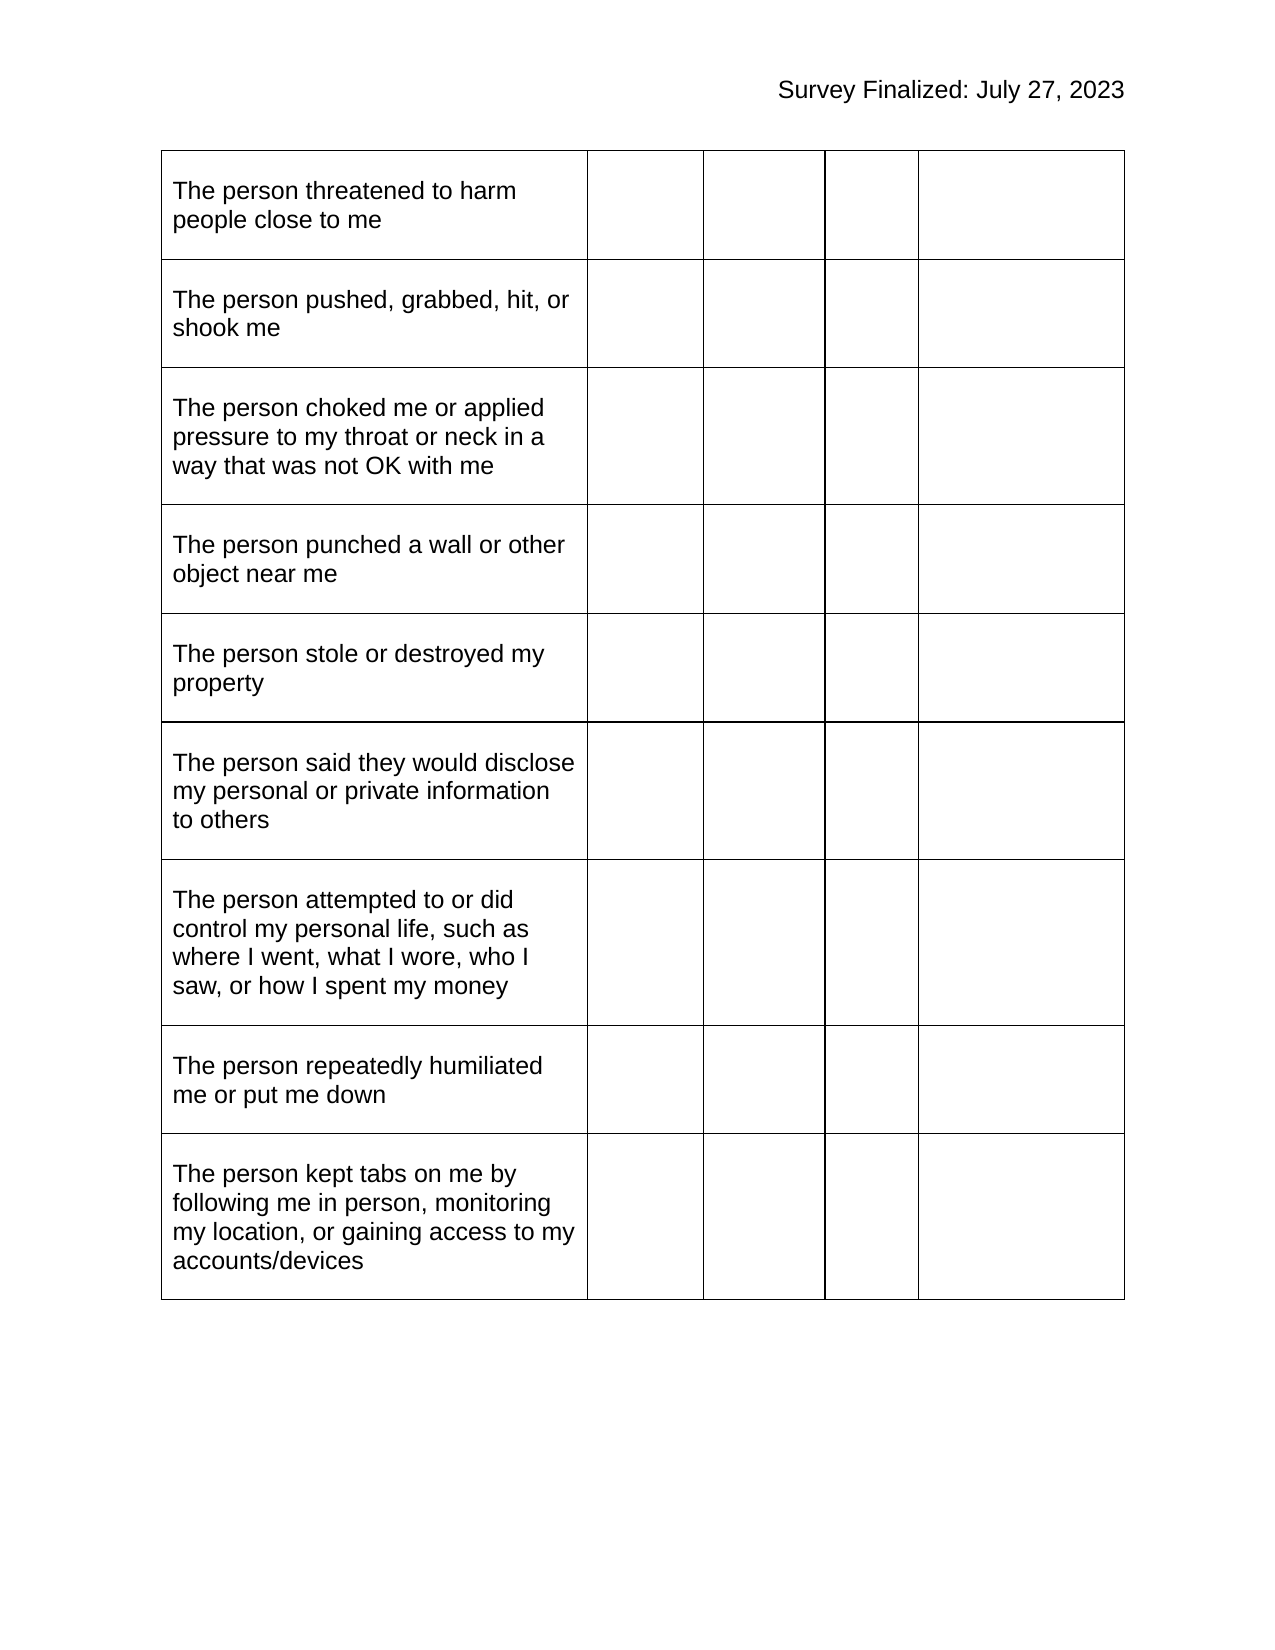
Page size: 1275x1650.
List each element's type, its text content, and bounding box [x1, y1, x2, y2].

table_cell [826, 860, 918, 1025]
table_cell The person punched a wall or other object near me [162, 505, 587, 613]
table_cell [588, 368, 703, 504]
table_cell [704, 860, 824, 1025]
table_cell The person pushed, grabbed, hit, or shook me [162, 260, 587, 367]
table_cell [826, 151, 918, 258]
table_cell The person repeatedly humiliated me or put me down [162, 1026, 587, 1133]
table_cell [704, 505, 824, 613]
table_cell The person attempted to or did control my personal life, such as where I went, what I wore, who I saw, or how I spent my money [162, 860, 587, 1025]
table_cell [704, 1134, 824, 1299]
table_cell [704, 1026, 824, 1133]
table_cell [588, 860, 703, 1025]
table_cell [919, 368, 1124, 504]
table_cell [826, 260, 918, 367]
table_cell [588, 614, 703, 721]
table_cell [588, 1134, 703, 1299]
table_cell [919, 505, 1124, 613]
table_cell [704, 368, 824, 504]
table_cell [826, 723, 918, 859]
table_cell [704, 614, 824, 721]
table_cell [704, 723, 824, 859]
table_cell The person stole or destroyed my property [162, 614, 587, 721]
table_cell [826, 505, 918, 613]
table_cell [919, 860, 1124, 1025]
table_cell [826, 1026, 918, 1133]
table_cell [826, 368, 918, 504]
table_cell [588, 151, 703, 258]
table_cell [588, 505, 703, 613]
table_cell [919, 151, 1124, 258]
table_cell [588, 260, 703, 367]
table_cell The person threatened to harm people close to me [162, 151, 587, 258]
table_cell [704, 151, 824, 258]
table_cell The person said they would disclose my personal or private information to others [162, 723, 587, 859]
table_cell [588, 723, 703, 859]
table_cell [704, 260, 824, 367]
table_cell [919, 1026, 1124, 1133]
table_cell [919, 260, 1124, 367]
table_cell The person kept tabs on me by following me in person, monitoring my location, or gaining access to my accounts/devices [162, 1134, 587, 1299]
table_cell The person choked me or applied pressure to my throat or neck in a way that was not OK with me [162, 368, 587, 504]
table_cell [919, 1134, 1124, 1299]
table_cell [919, 614, 1124, 721]
table_cell [919, 723, 1124, 859]
table_cell [826, 1134, 918, 1299]
table_cell [826, 614, 918, 721]
table_cell [588, 1026, 703, 1133]
